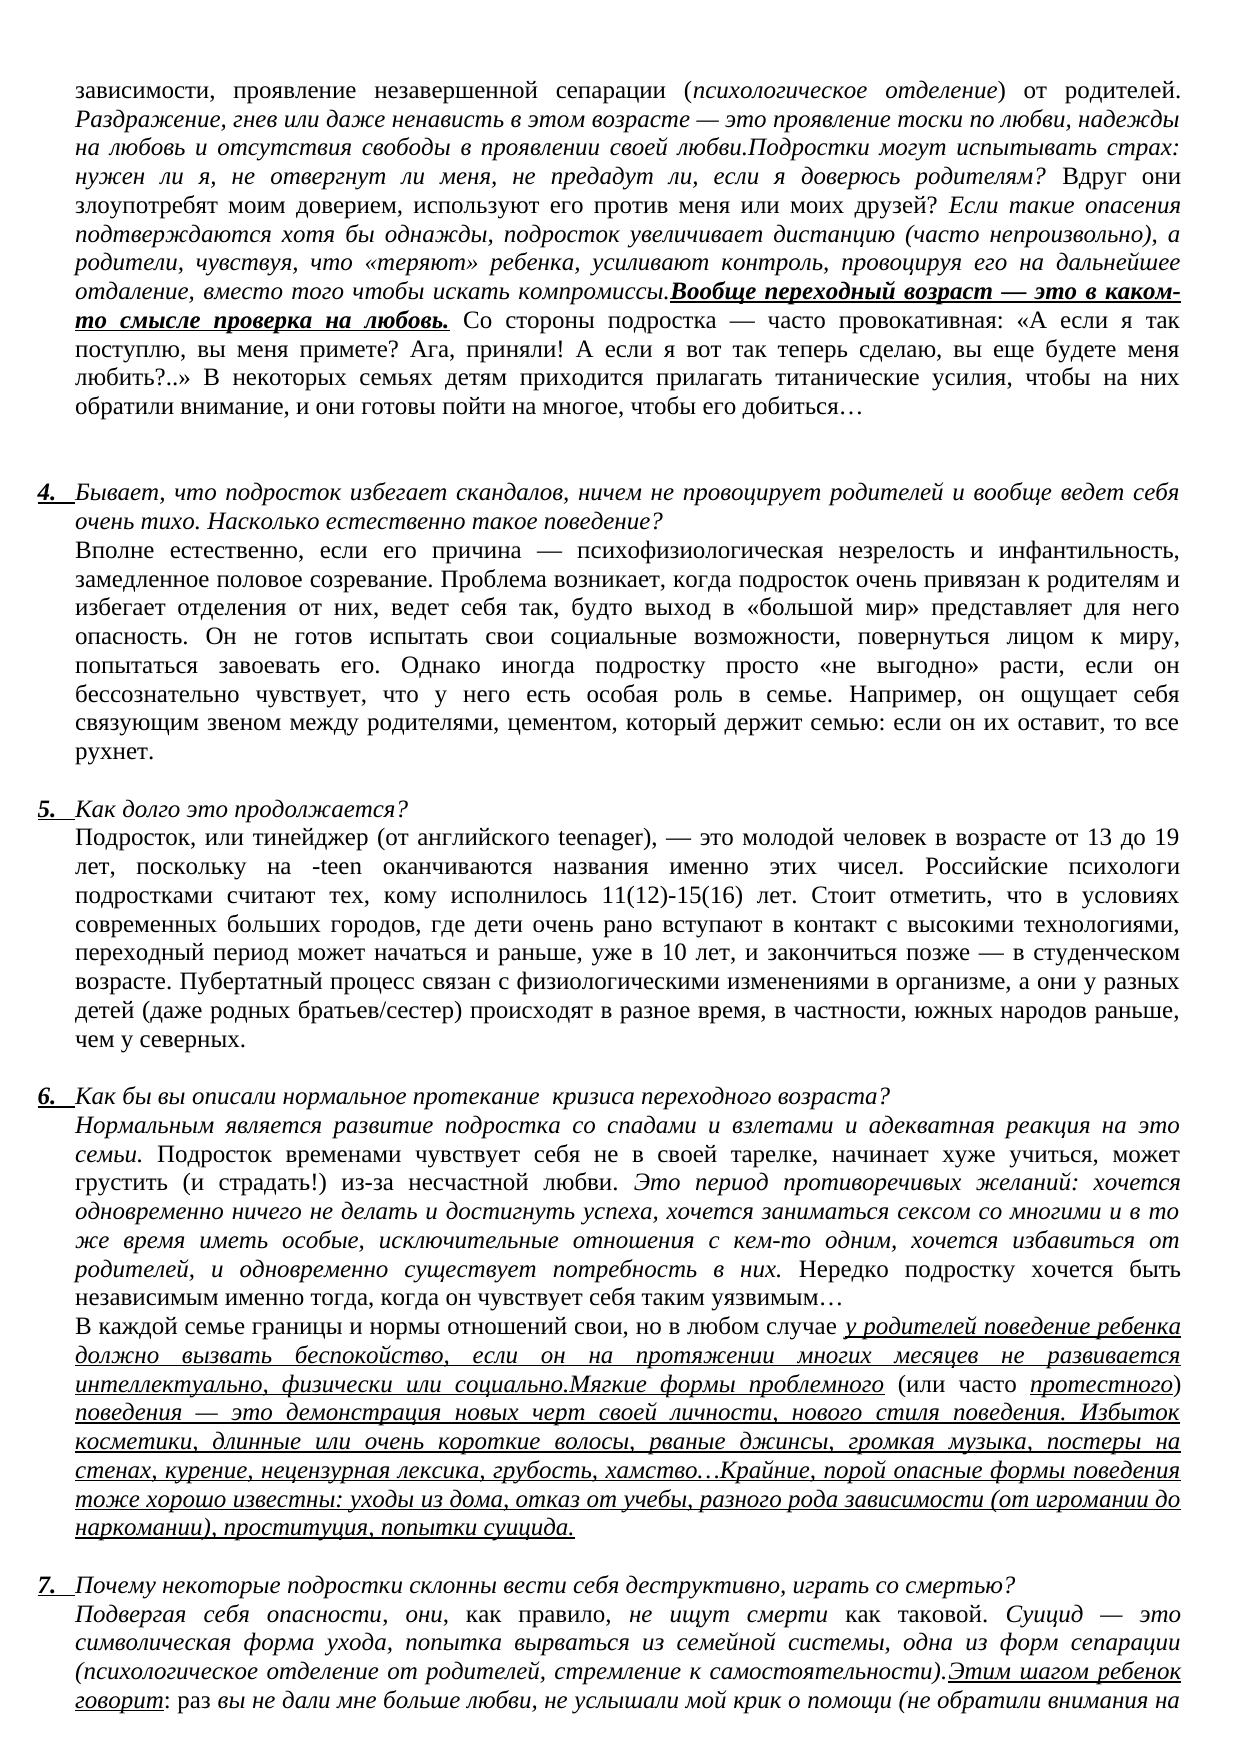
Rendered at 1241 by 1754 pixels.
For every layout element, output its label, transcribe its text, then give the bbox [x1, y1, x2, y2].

list Почему некоторые подростки склонны вести себя деструктивно, играть со смертью? [37, 1570, 1181, 1599]
text В каждой семье границы и нормы отношений свои, но в любом случае у родителей поведение ребенка должно вызвать беспокойство, если он на протяжении многих месяцев не развивается интеллектуально, физически или социально.Мягкие формы проблемного (или часто протестного) поведения — это демонстрация новых черт своей личности, нового стиля поведения. Избыток косметики, длинные или очень короткие волосы, рваные джинсы, громкая музыка, постеры на стенах, курение, нецензурная лексика, грубость, хамство…Крайние, порой опасные формы поведения тоже хорошо известны: уходы из дома, отказ от учебы, разного рода зависимости (от игромании до наркомании), проституция, попытки суицида. [75, 1366, 1181, 1451]
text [75, 1599, 1181, 1714]
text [75, 75, 1181, 420]
text В каждой семье границы и нормы отношений свои, но в любом случае у родителей поведение ребенка должно вызвать беспокойство, если он на протяжении многих месяцев не развивается интеллектуально, физически или социально.Мягкие формы проблемного (или часто протестного) поведения — это демонстрация новых черт своей личности, нового стиля поведения. Избыток косметики, длинные или очень короткие волосы, рваные джинсы, громкая музыка, постеры на стенах, курение, нецензурная лексика, грубость, хамство…Крайние, порой опасные формы поведения тоже хорошо известны: уходы из дома, отказ от учебы, разного рода зависимости (от игромании до наркомании), проституция, попытки суицида. [75, 1311, 1181, 1365]
list Как бы вы описали нормальное протекание кризиса переходного возраста? [37, 1081, 1181, 1110]
text Подросток, или тинейджер (от английского teenager), — это молодой человек в возрасте от 13 до 19 лет, поскольку на -teen оканчиваются названия именно этих чисел. Российские психологи подростками считают тех, кому исполнилось 11(12)-15(16) лет. Стоит отметить, что в условиях современных больших городов, где дети очень рано вступают в контакт с высокими технологиями, переходный период может начаться и раньше, уже в 10 лет, и закончиться позже — в студенческом возрасте. Пубертатный процесс связан с физиологическими изменениями в организме, а они у разных детей (даже родных братьев/сестер) происходят в разное время, в частности, южных народов раньше, чем у северных. [75, 822, 1181, 1052]
text Нормальным является развитие подростка со спадами и взлетами и адекватная реакция на это семьи. Подросток временами чувствует себя не в своей тарелке, начинает хуже учиться, может грустить (и страдать!) из-за несчастной любви. Это период противоречивых желаний: хочется одновременно ничего не делать и достигнуть успеха, хочется заниматься сексом со многими и в то же время иметь особые, исключительные отношения с кем-то одним, хочется избавиться от родителей, и одновременно существует потребность в них. Нередко подростку хочется быть независимым именно тогда, когда он чувствует себя таким уязвимым… [75, 1110, 1181, 1311]
list Бывает, что подросток избегает скандалов, ничем не провоцирует родителей и вообще ведет себя очень тихо. Насколько естественно такое поведение? [37, 477, 1181, 535]
text Вполне естественно, если его причина — психофизиологическая незрелость и инфантильность, замедленное половое созревание. Проблема возникает, когда подросток очень привязан к родителям и избегает отделения от них, ведет себя так, будто выход в «большой мир» представляет для него опасность. Он не готов испытать свои социальные возможности, повернуться лицом к миру, попытаться завоевать его. Однако иногда подростку просто «не выгодно» расти, если он бессознательно чувствует, что у него есть особая роль в семье. Например, он ощущает себя связующим звеном между родителями, цементом, который держит семью: если он их оставит, то все рухнет. [75, 535, 1181, 765]
list Как долго это продолжается? [37, 794, 1181, 822]
